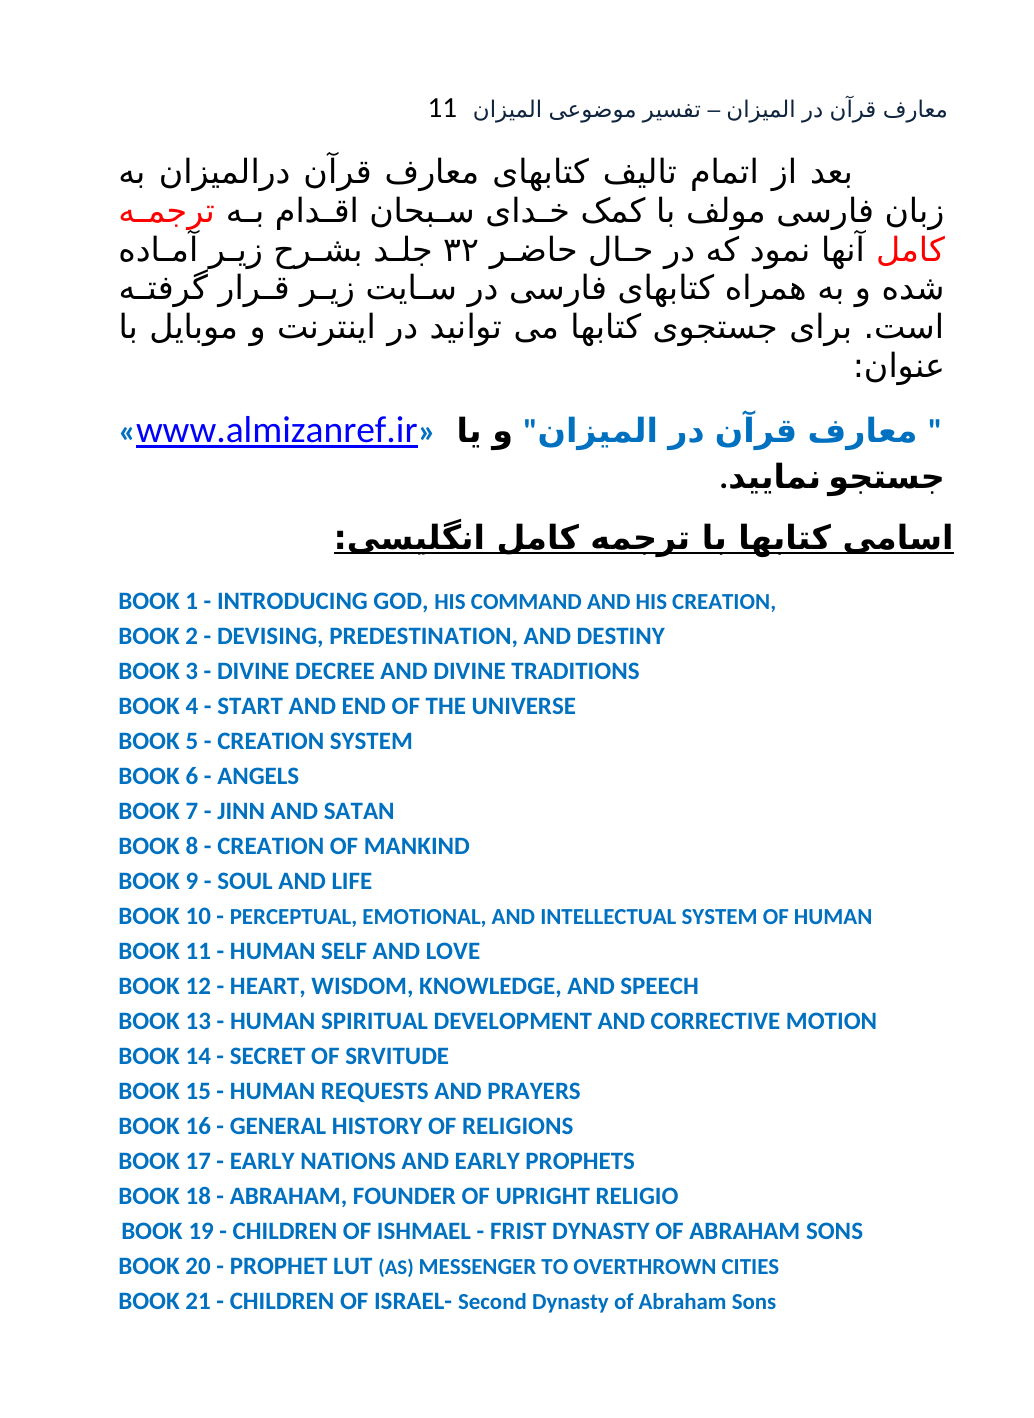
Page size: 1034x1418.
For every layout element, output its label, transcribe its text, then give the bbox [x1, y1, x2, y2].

text " معارف قرآن در المیزان" و یا «www.almizanref.ir» جستجو نمایید. [118, 406, 954, 498]
text BOOK 4 - START AND END OF THE UNIVERSE [118, 690, 945, 721]
text اسامی کتابها با ترجمه کامل انگلیسی: [118, 519, 954, 558]
text BOOK 19 - CHILDREN OF ISHMAEL - FRIST DYNASTY OF ABRAHAM SONS [118, 1215, 1007, 1246]
text BOOK 1 - INTRODUCING GOD, HIS COMMAND AND HIS CREATION, [118, 585, 945, 616]
text BOOK 15 - HUMAN REQUESTS AND PRAYERS [118, 1075, 945, 1106]
text BOOK 16 - GENERAL HISTORY OF RELIGIONS [118, 1110, 945, 1141]
text BOOK 3 - DIVINE DECREE AND DIVINE TRADITIONS [118, 655, 945, 686]
text BOOK 11 - HUMAN SELF AND LOVE [118, 935, 945, 966]
text BOOK 5 - CREATION SYSTEM [118, 725, 945, 756]
text BOOK 14 - SECRET OF SRVITUDE [118, 1040, 945, 1071]
text BOOK 2 - DEVISING, PREDESTINATION, AND DESTINY [118, 620, 945, 651]
text BOOK 21 - CHILDREN OF ISRAEL- Second Dynasty of Abraham Sons [118, 1285, 945, 1316]
text BOOK 13 - HUMAN SPIRITUAL DEVELOPMENT AND CORRECTIVE MOTION [118, 1005, 945, 1036]
text BOOK 17 - EARLY NATIONS AND EARLY PROPHETS [118, 1145, 945, 1176]
text BOOK 18 - ABRAHAM, FOUNDER OF UPRIGHT RELIGIO [118, 1180, 945, 1211]
text BOOK 20 - PROPHET LUT (AS) MESSENGER TO OVERTHROWN CITIES [118, 1250, 945, 1281]
text BOOK 9 - SOUL AND LIFE [118, 865, 945, 896]
text بعد از اتمام تالیف کتابهای معارف قرآن درالمیزان به زبان فارسی مولف با کمک خدای سبحان اقدام به ترجمه کامل آنها نمود که در حال حاضر ۳۲ جلد بشرح زیر آماده شده و به همراه کتابهای فارسی در سایت زیر قرار گرفته است. برای جستجوی کتابها می توانید در اینترنت و موبایل با عنوان: [118, 152, 954, 385]
text BOOK 12 - HEART, WISDOM, KNOWLEDGE, AND SPEECH [118, 970, 945, 1001]
text BOOK 6 - ANGELS [118, 760, 945, 791]
text BOOK 7 - JINN AND SATAN [118, 795, 945, 826]
text BOOK 10 - PERCEPTUAL, EMOTIONAL, AND INTELLECTUAL SYSTEM OF HUMAN [118, 900, 945, 931]
text BOOK 8 - CREATION OF MANKIND [118, 830, 945, 861]
